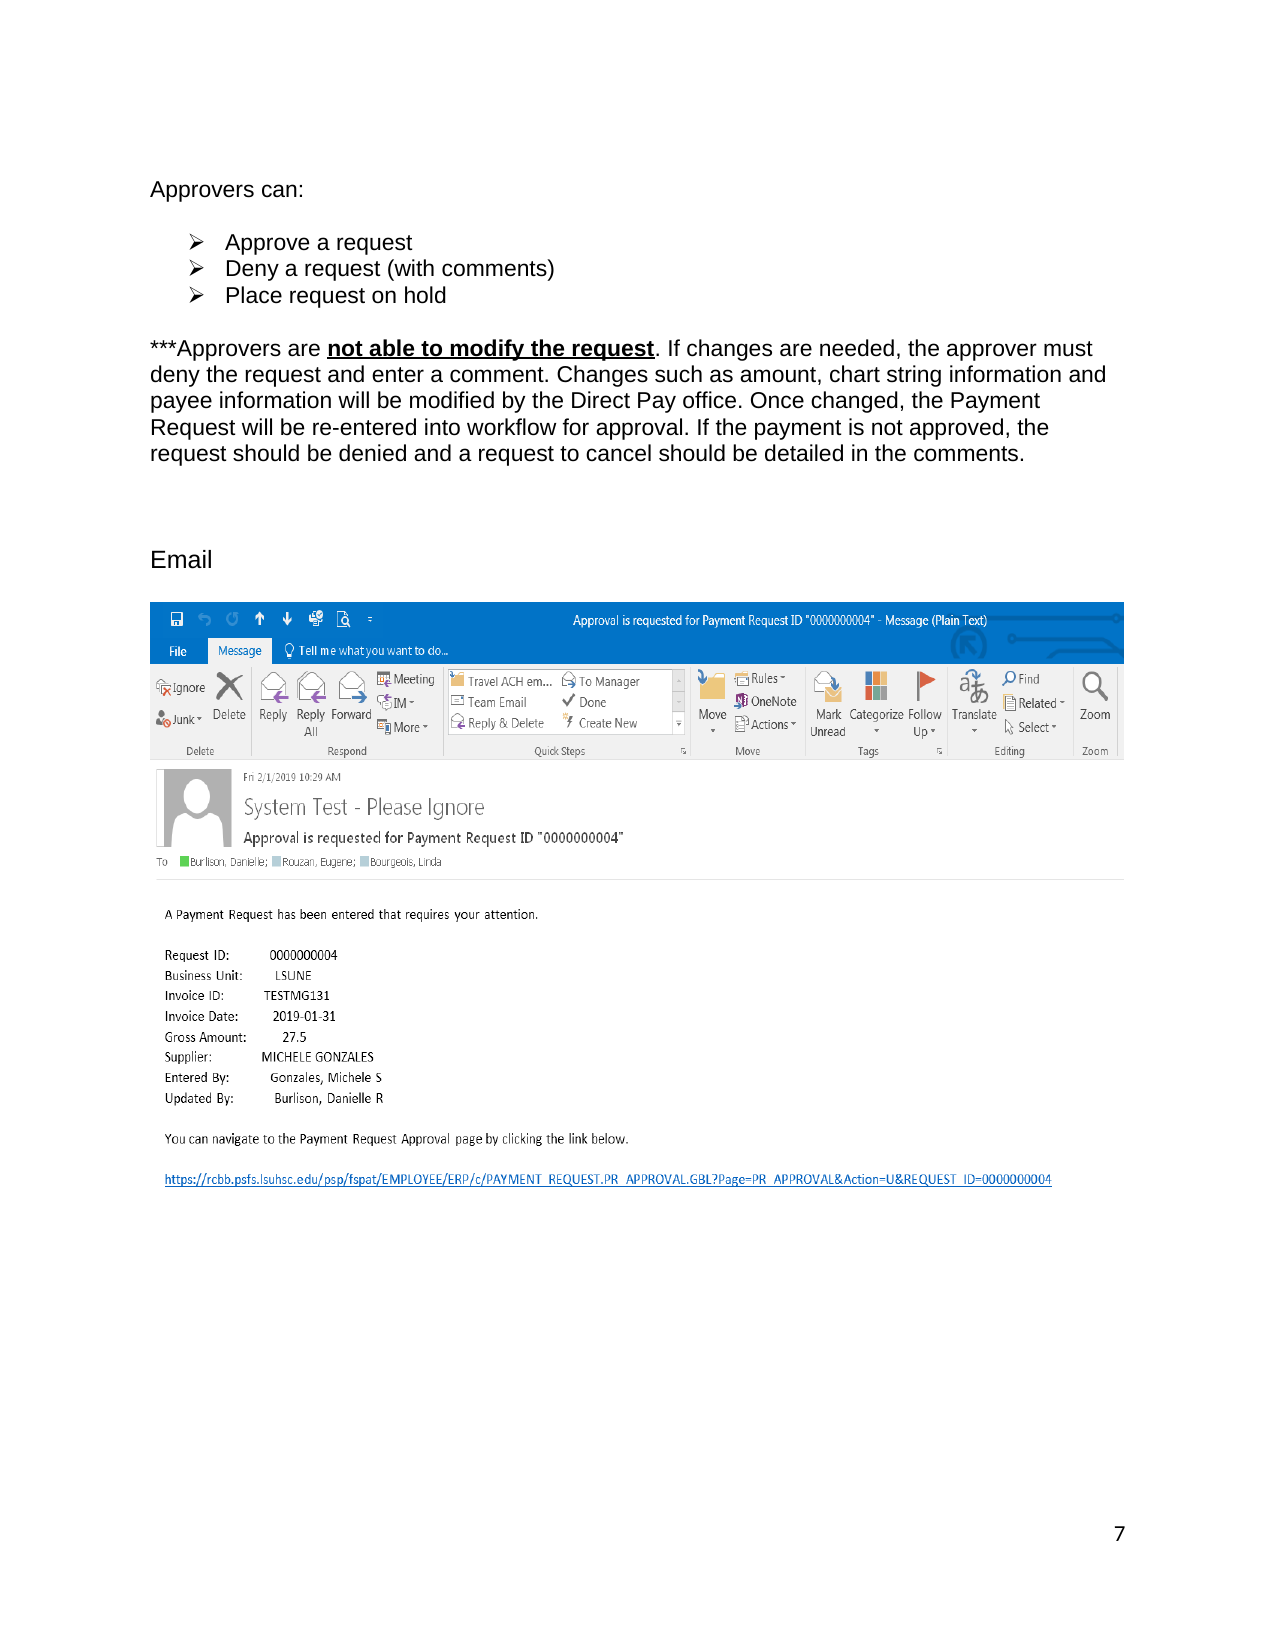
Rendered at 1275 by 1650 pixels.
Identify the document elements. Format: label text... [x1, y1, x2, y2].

text Email [150, 545, 1125, 574]
list Deny a request (with comments) [187, 255, 1125, 282]
list Approve a request [187, 229, 1125, 255]
text Approvers can: [150, 176, 1125, 203]
text ***Approvers are not able to modify the request. If changes are needed, the approver must deny the request and enter a comment. Changes such as amount, chart string information and payee information will be modified by the Direct Pay office. Once changed, the Payment Request will be re-entered into workflow for approval. If the payment is not approved, the request should be denied and a request to cancel should be detailed in the comments. [150, 334, 1125, 466]
picture [150, 602, 1124, 1223]
list Place request on hold [187, 282, 1125, 308]
